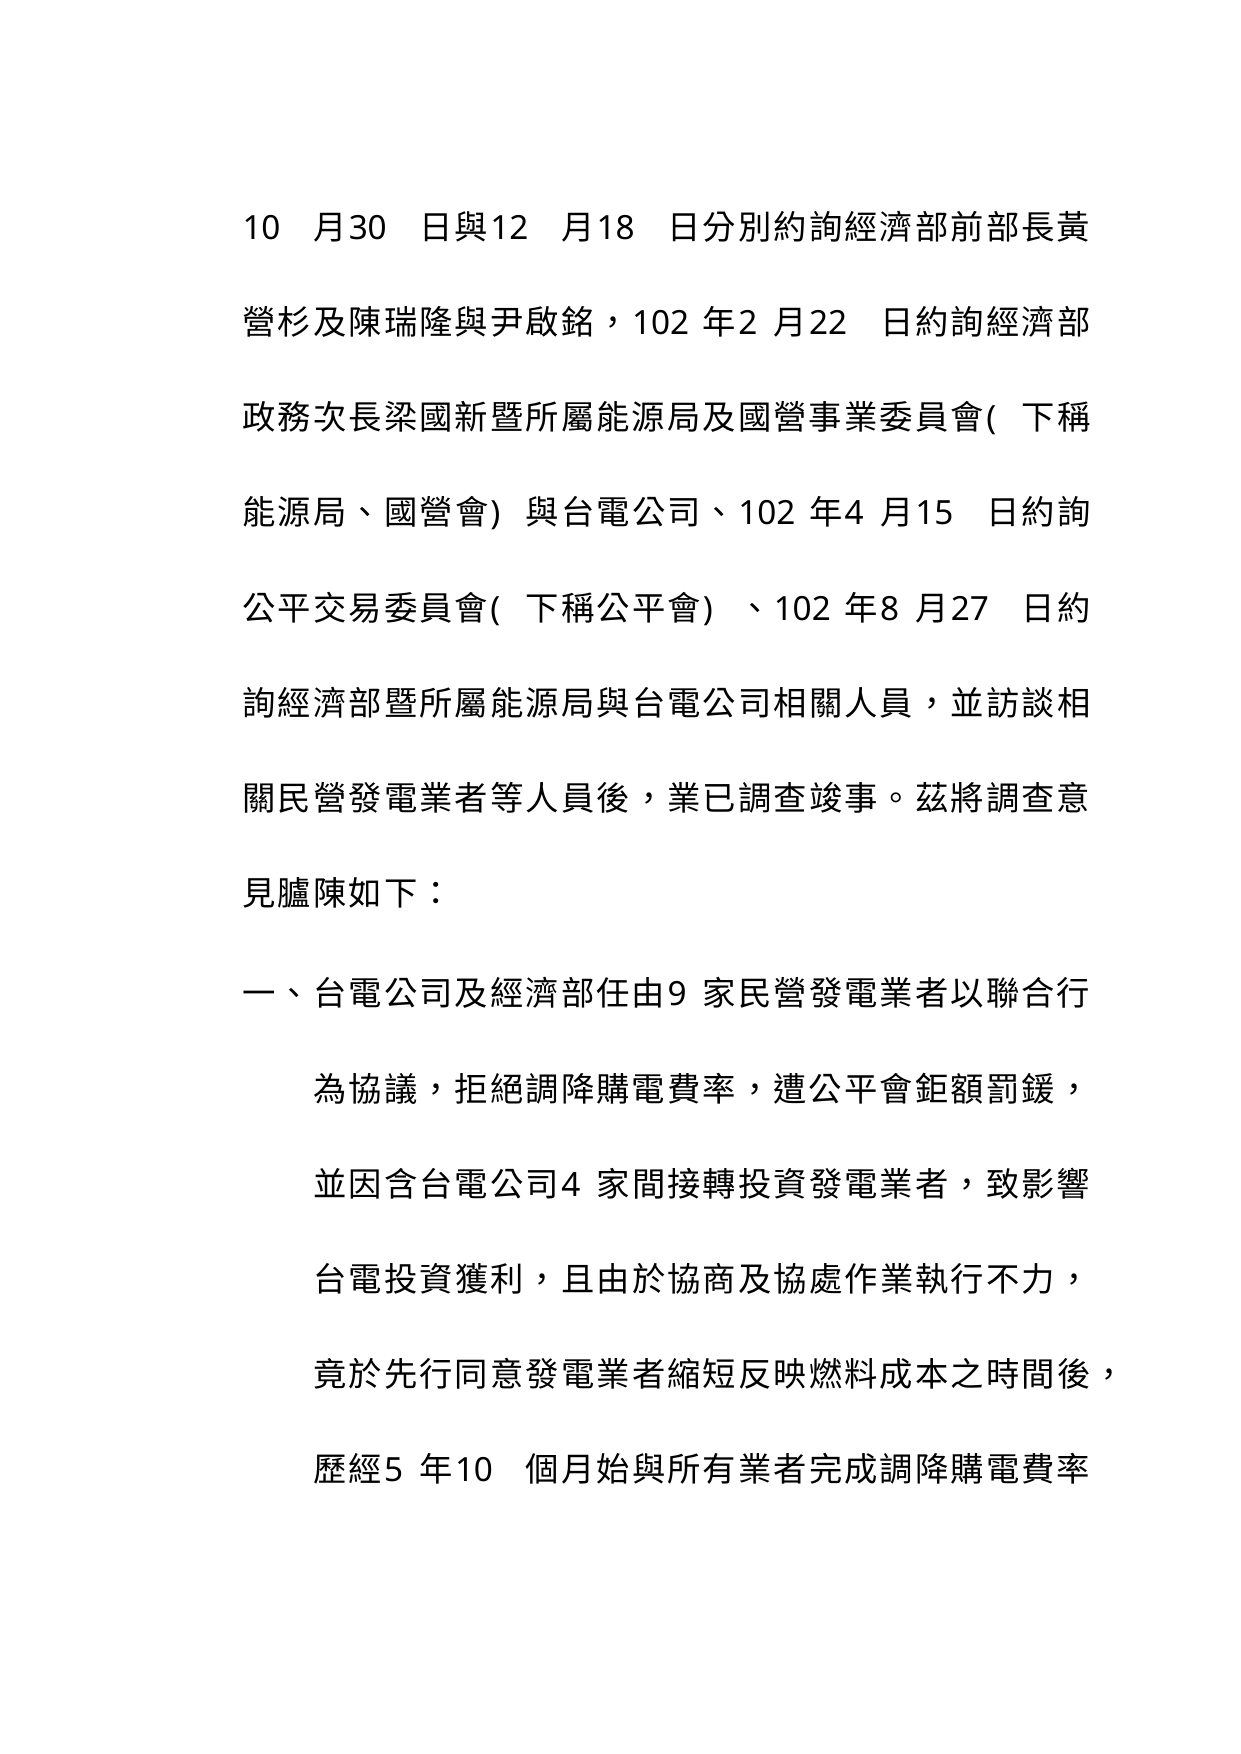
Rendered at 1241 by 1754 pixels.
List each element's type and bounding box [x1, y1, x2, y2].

subtitle [207, 944, 1092, 1515]
text [242, 177, 1092, 939]
